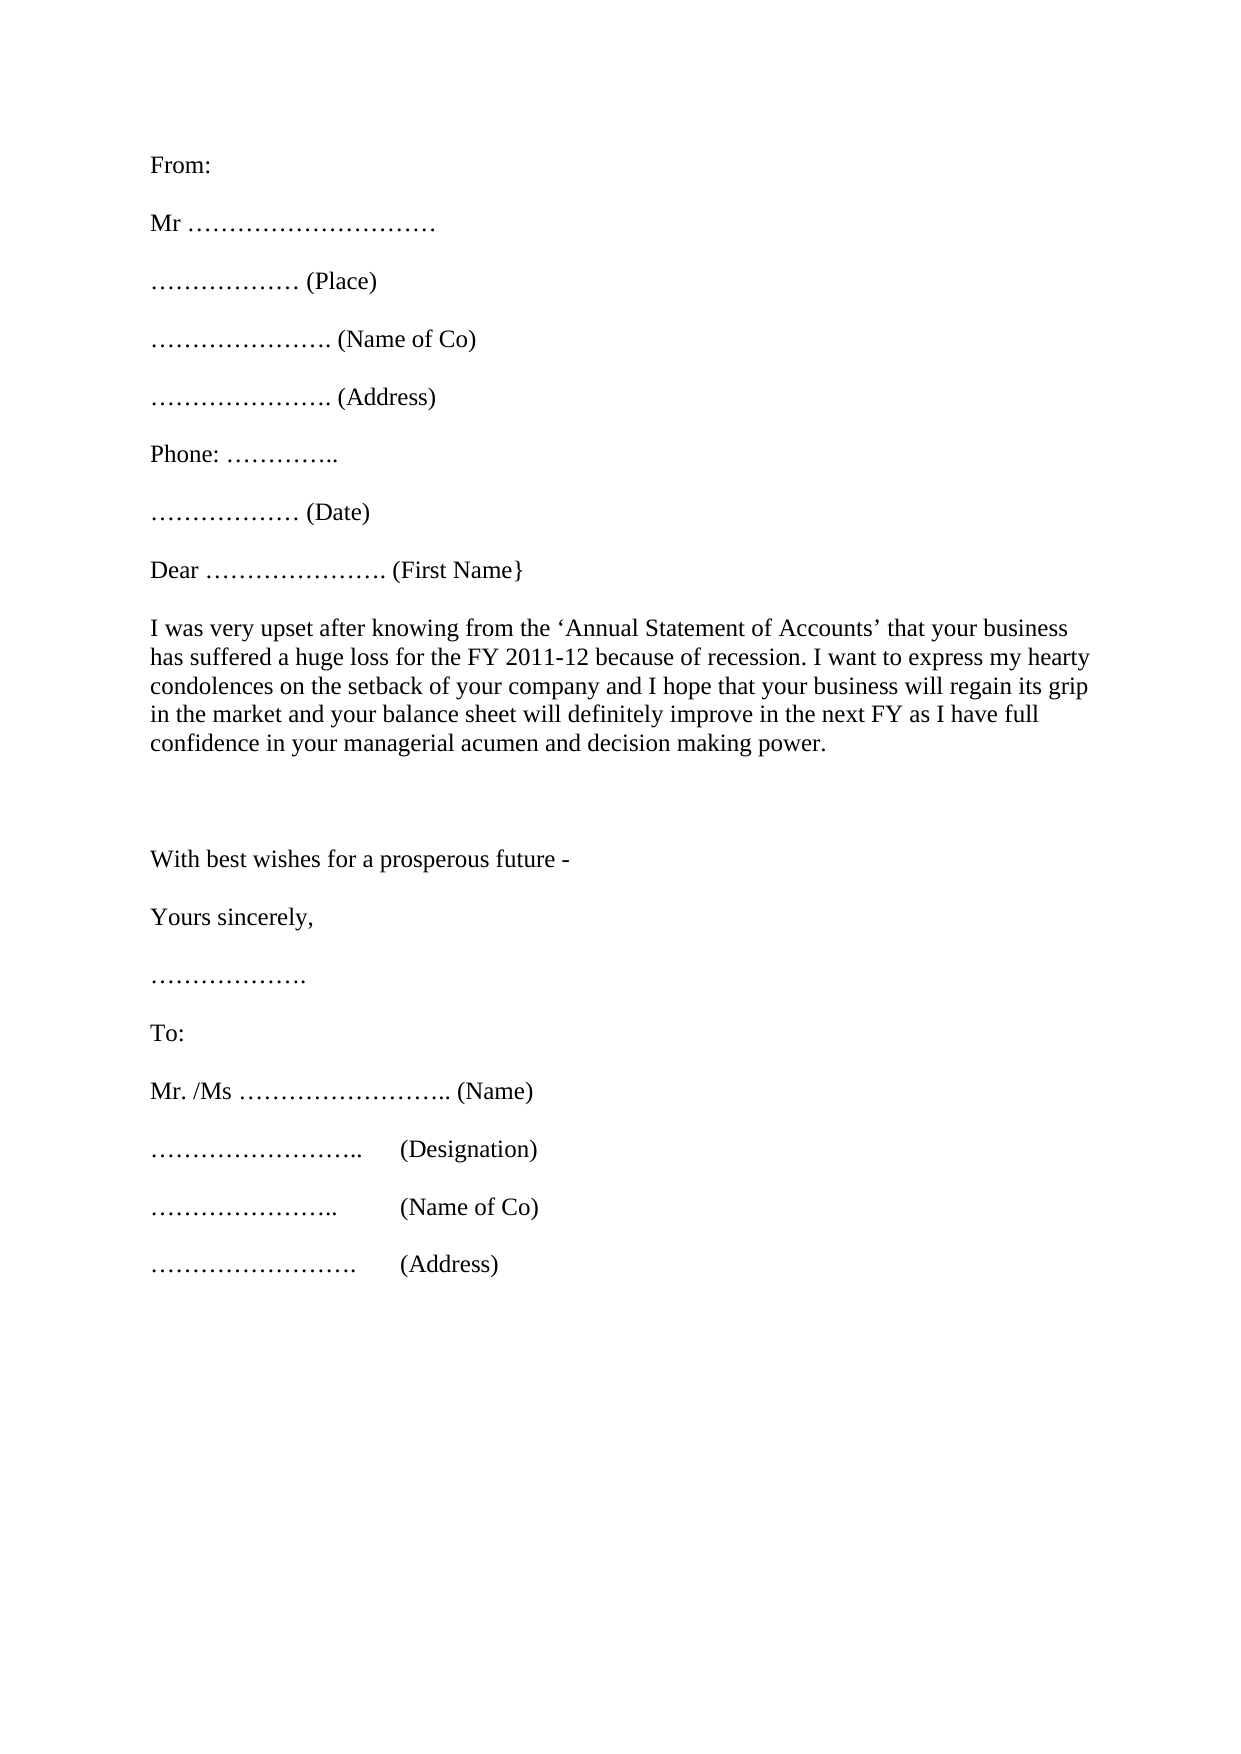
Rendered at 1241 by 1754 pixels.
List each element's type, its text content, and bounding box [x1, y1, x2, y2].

text I was very upset after knowing from the ‘Annual Statement of Accounts’ that your business has suffered a huge loss for the FY 2011-12 because of recession. I want to express my hearty condolences on the setback of your company and I hope that your business will regain its grip in the market and your balance sheet will definitely improve in the next FY as I have full confidence in your managerial acumen and decision making power. [150, 613, 1090, 757]
text ………………. [150, 960, 1090, 989]
text To: [150, 1018, 1090, 1047]
text …………………. (Name of Co) [150, 324, 1090, 352]
text Yours sincerely, [150, 902, 1090, 931]
text Mr ………………………… [150, 208, 1090, 237]
text ………………….. (Name of Co) [150, 1192, 1090, 1220]
text ……………… (Place) [150, 266, 1090, 294]
text Mr. /Ms …………………….. (Name) [150, 1076, 1090, 1104]
text ……………………. (Address) [150, 1249, 1090, 1278]
text …………………….. (Designation) [150, 1134, 1090, 1162]
text …………………. (Address) [150, 382, 1090, 410]
text From: [150, 150, 1090, 179]
text With best wishes for a prosperous future - [150, 844, 1090, 873]
text Dear …………………. (First Name} [150, 555, 1090, 584]
text Phone: ………….. [150, 439, 1090, 468]
text ……………… (Date) [150, 497, 1090, 526]
